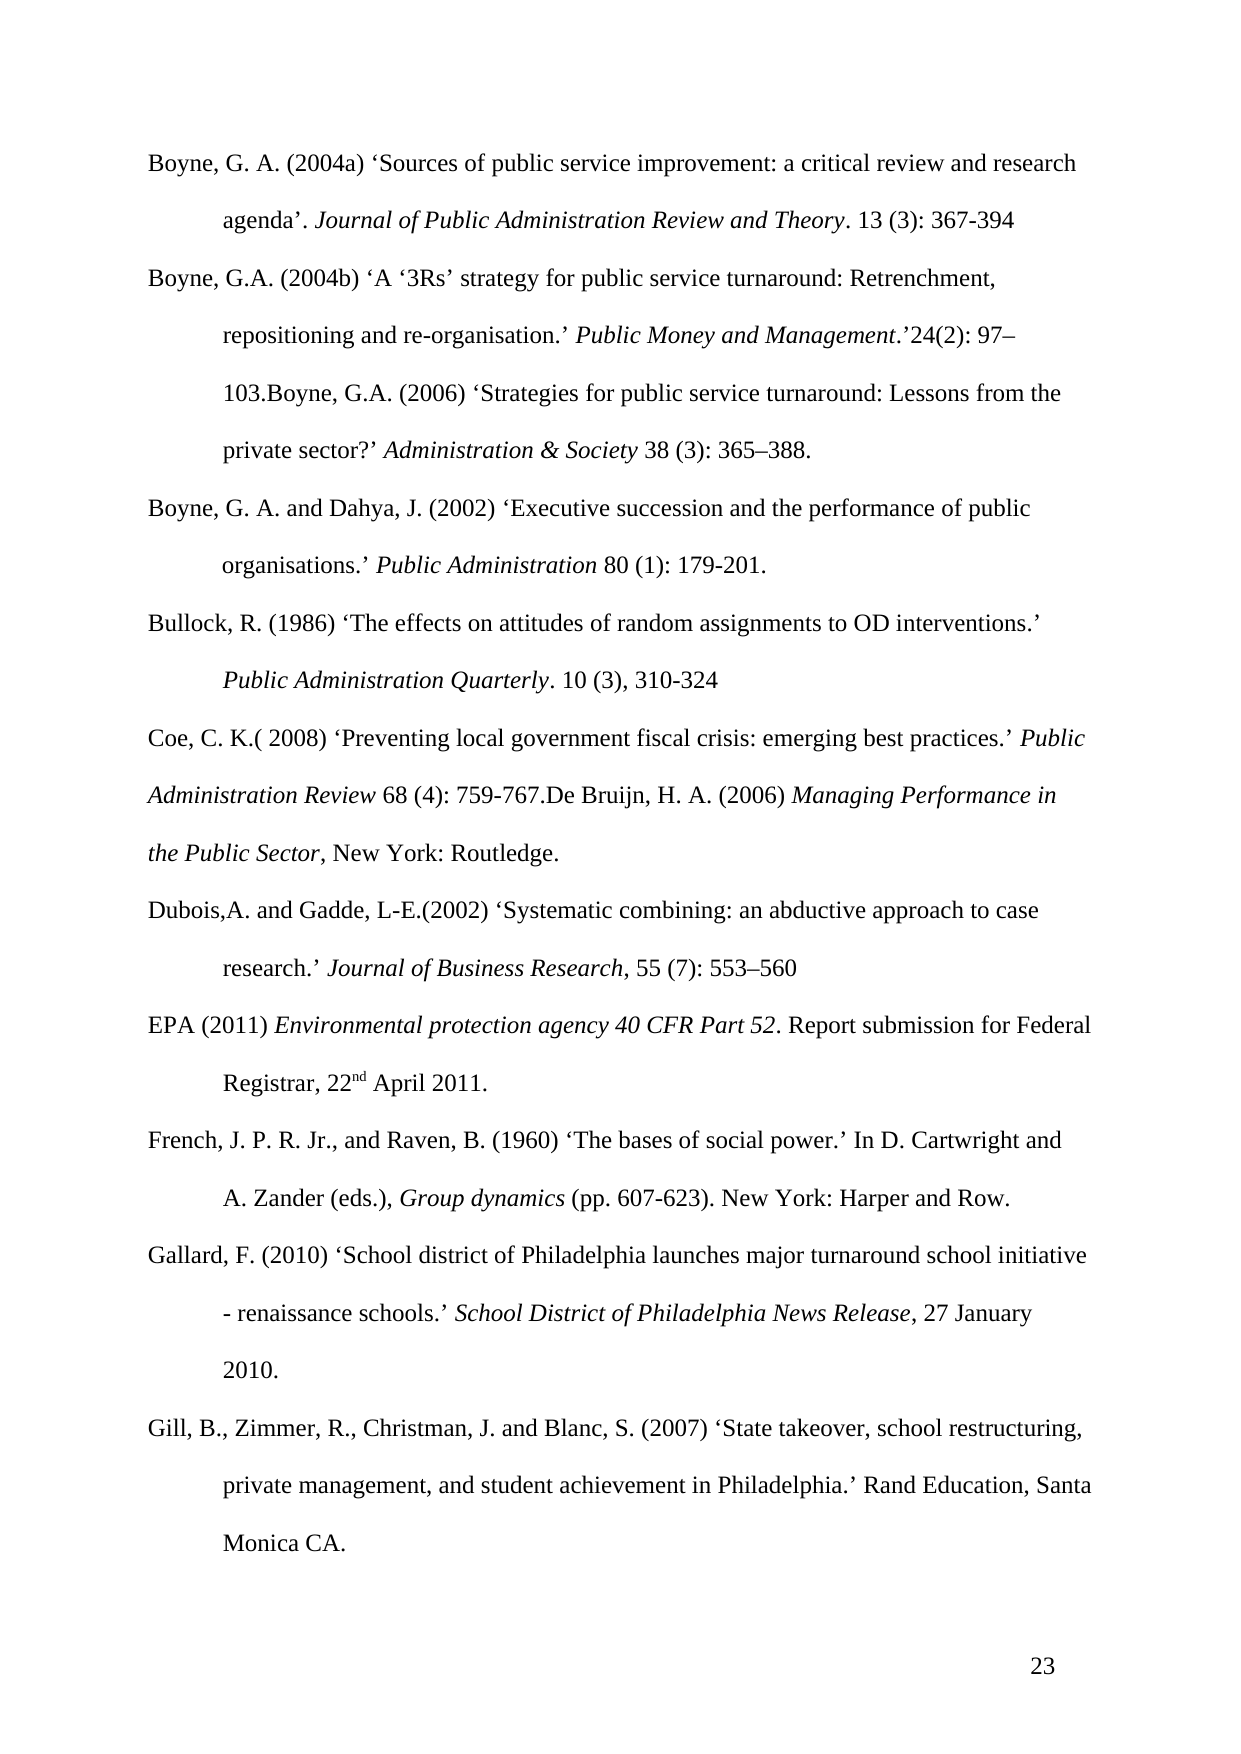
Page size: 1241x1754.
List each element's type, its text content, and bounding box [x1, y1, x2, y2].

text Gallard, F. (2010) ‘School district of Philadelphia launches major turnaround school initiative - renaissance schools.’ School District of Philadelphia News Release, 27 January 2010. [148, 1240, 1092, 1384]
text Gill, B., Zimmer, R., Christman, J. and Blanc, S. (2007) ‘State takeover, school restructuring, private management, and student achievement in Philadelphia.’ Rand Education, Santa Monica CA. [148, 1413, 1092, 1556]
text Boyne, G. A. (2004a) ‘Sources of public service improvement: a critical review and research agenda’. Journal of Public Administration Review and Theory. 13 (3): 367-394 [148, 148, 1092, 234]
text Boyne, G. A. and Dahya, J. (2002) ‘Executive succession and the performance of public organisations.’ Public Administration 80 (1): 179-201. [148, 493, 1092, 579]
text Coe, C. K.( 2008) ‘Preventing local government fiscal crisis: emerging best practices.’ Public Administration Review 68 (4): 759-767.De Bruijn, H. A. (2006) Managing Performance in the Public Sector, New York: Routledge. [148, 723, 1092, 866]
text EPA (2011) Environmental protection agency 40 CFR Part 52. Report submission for Federal Registrar, 22nd April 2011. [148, 1010, 1092, 1096]
text Bullock, R. (1986) ‘The effects on attitudes of random assignments to OD interventions.’ Public Administration Quarterly. 10 (3), 310-324 [148, 608, 1092, 694]
text Boyne, G.A. (2004b) ‘A ‘3Rs’ strategy for public service turnaround: Retrenchment, repositioning and re-organisation.’ Public Money and Management.’24(2): 97–103.Boyne, G.A. (2006) ‘Strategies for public service turnaround: Lessons from the private sector?’ Administration & Society 38 (3): 365–388. [148, 263, 1092, 464]
text French, J. P. R. Jr., and Raven, B. (1960) ‘The bases of social power.’ In D. Cartwright and A. Zander (eds.), Group dynamics (pp. 607-623). New York: Harper and Row. [148, 1125, 1092, 1211]
text Dubois,A. and Gadde, L-E.(2002) ‘Systematic combining: an abductive approach to case research.’ Journal of Business Research, 55 (7): 553–560 [148, 895, 1092, 981]
